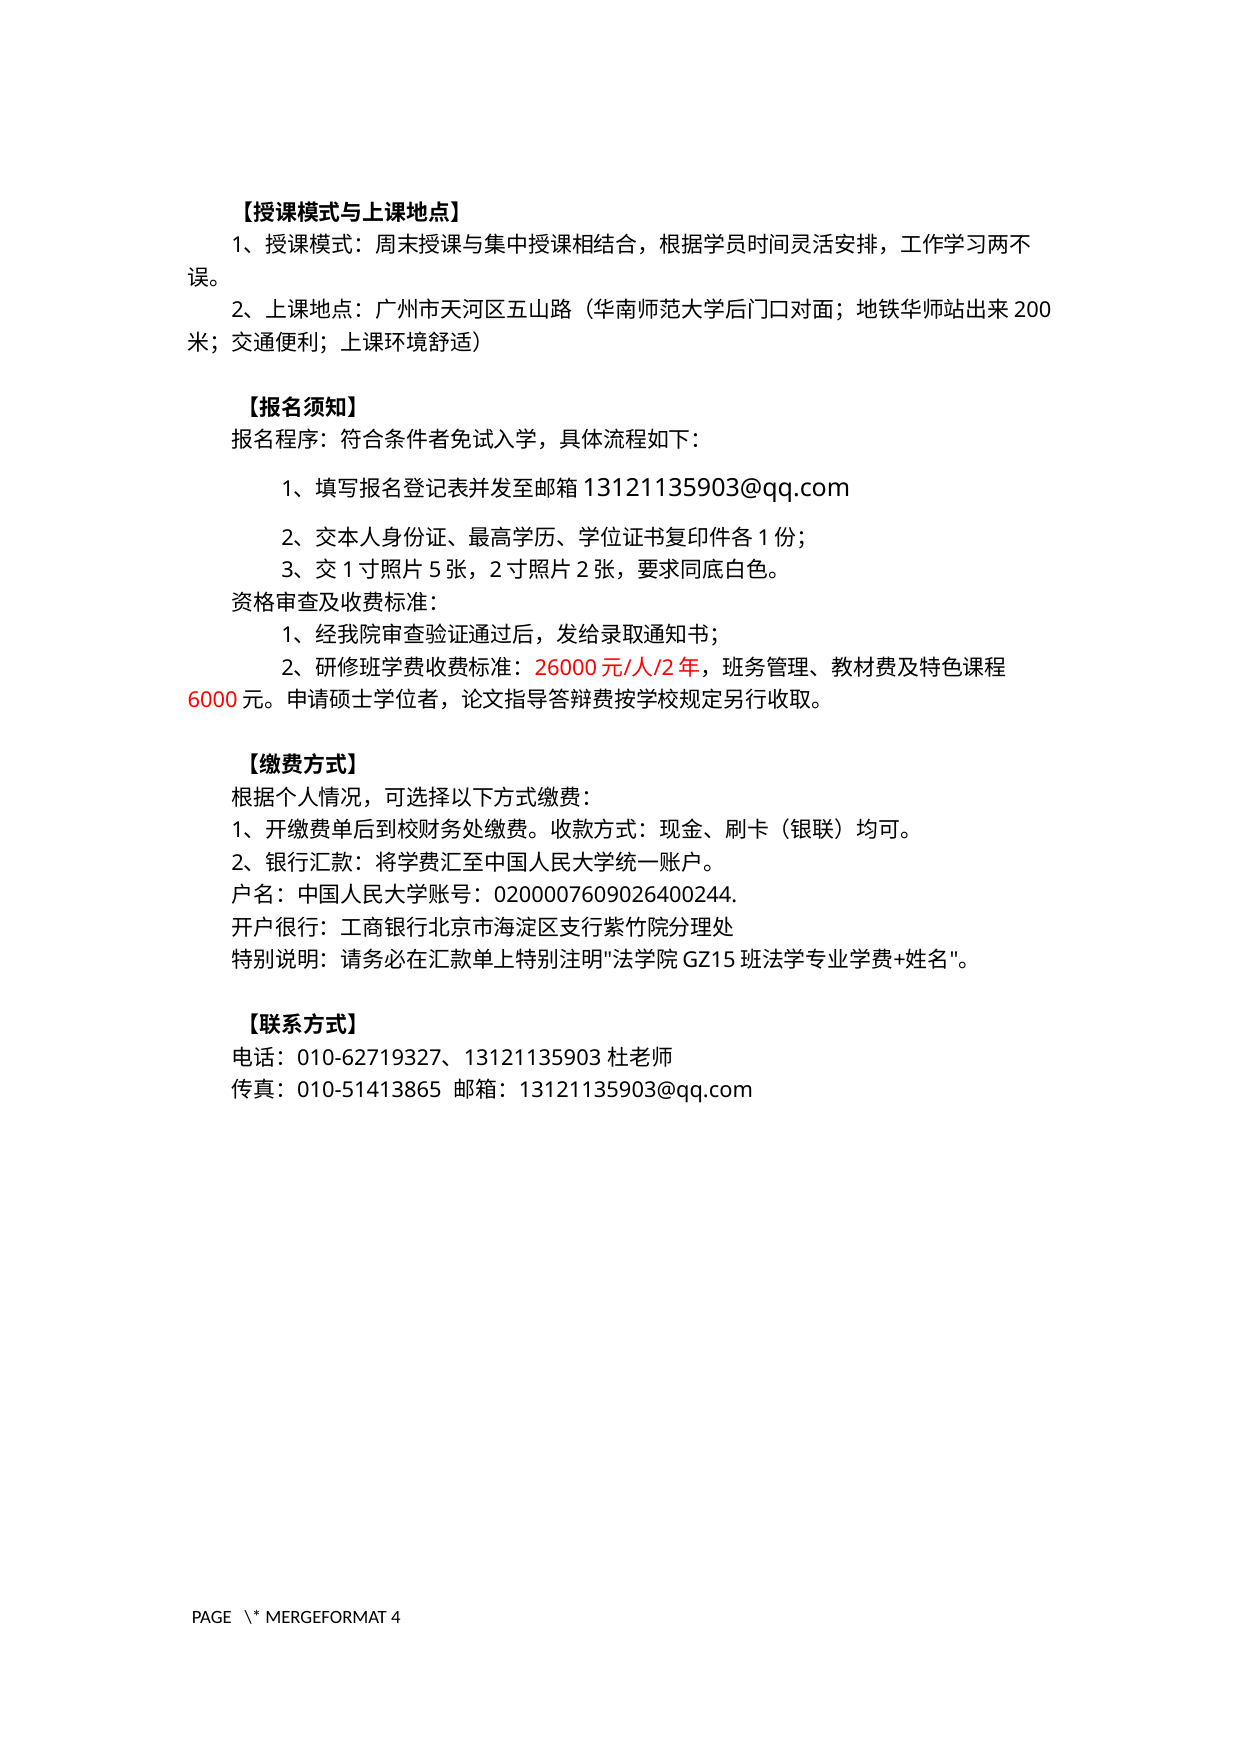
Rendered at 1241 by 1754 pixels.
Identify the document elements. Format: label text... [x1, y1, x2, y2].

text 2、研修班学费收费标准：26000元/人/2年，班务管理、教材费及特色课程6000元。申请硕士学位者，论文指导答辩费按学校规定另行收取。 [187, 649, 1053, 747]
text 【报名须知】 报名程序：符合条件者免试入学，具体流程如下： [187, 389, 1053, 454]
text 2、交本人身份证、最高学历、学位证书复印件各1份； [187, 519, 1053, 552]
text 【缴费方式】 根据个人情况，可选择以下方式缴费： 1、开缴费单后到校财务处缴费。收款方式：现金、刷卡（银联）均可。 2、银行汇款：将学费汇至中国人民大学统一账户。 户名：中国人民大学账号：0200007609026400244. 开户很行：工商银行北京市海淀区支行紫竹院分理处 特别说明：请务必在汇款单上特别注明"法学院GZ15班法学专业学费+姓名"。 [187, 747, 1053, 1007]
text 3、交1寸照片5张，2寸照片2张，要求同底白色。 资格审查及收费标准： [187, 552, 1053, 617]
text 1、经我院审查验证通过后，发给录取通知书； [187, 617, 1053, 649]
text 传真：010-51413865 邮箱：13121135903@qq.com [187, 1072, 1053, 1104]
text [187, 162, 1053, 357]
text 1、填写报名登记表并发至邮箱13121135903@qq.com [187, 454, 1053, 519]
text 【联系方式】 电话：010-62719327、13121135903 杜老师 [187, 1007, 1053, 1072]
